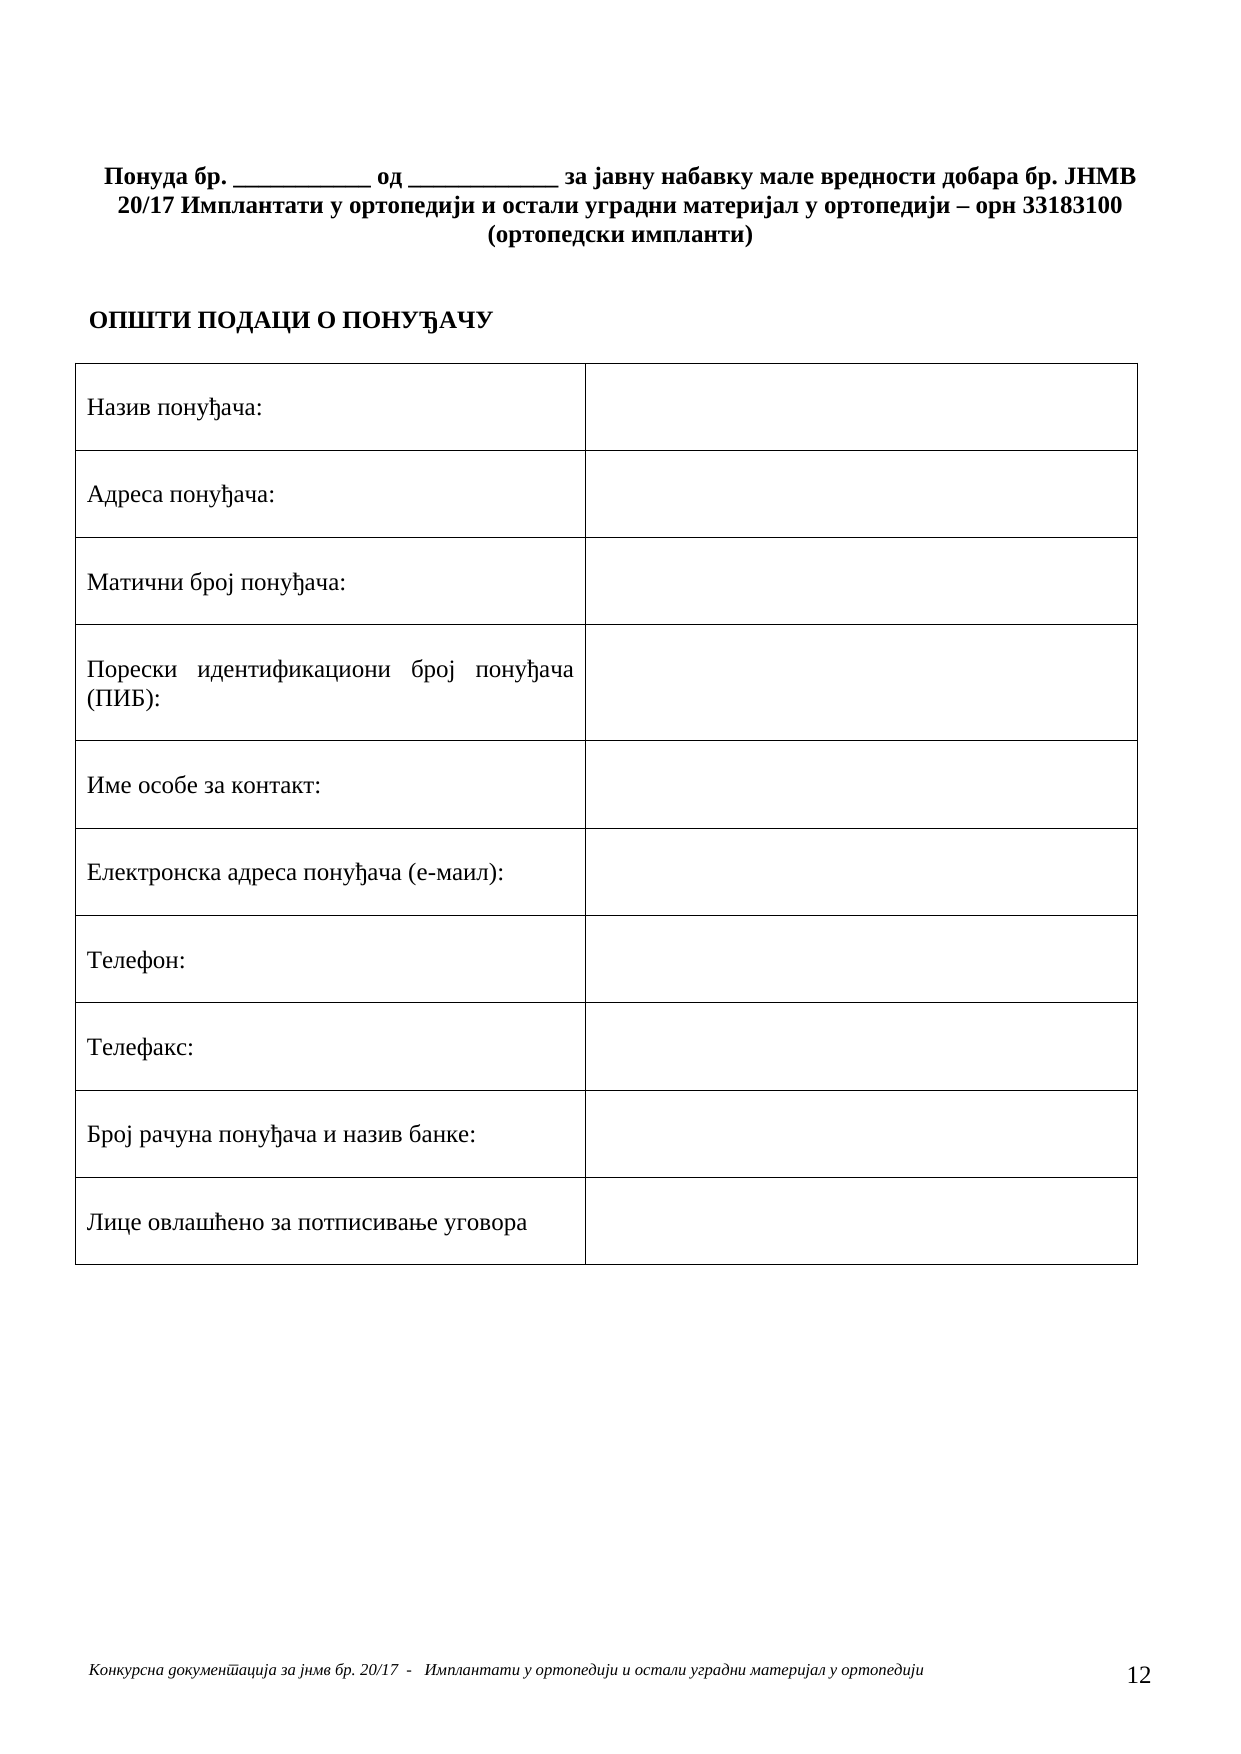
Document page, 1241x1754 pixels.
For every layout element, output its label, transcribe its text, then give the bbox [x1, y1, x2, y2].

table_cell [586, 829, 1137, 915]
text Понуда бр. ___________ од ____________ за јавну набавку мале вредности добара бр. ЈНМВ 20/17 Имплантати у ортопедији и остали уградни материјал у ортопедији – орн 33183100 (ортопедски импланти) [89, 161, 1152, 247]
table_cell [586, 916, 1137, 1002]
table_cell [586, 1091, 1137, 1177]
table_cell [586, 1178, 1137, 1264]
text ОПШТИ ПОДАЦИ О ПОНУЂАЧУ [89, 305, 1152, 334]
table_cell [586, 451, 1137, 537]
table_cell Матични број понуђача: [76, 538, 585, 624]
table_cell [586, 741, 1137, 828]
table_header [586, 364, 1137, 450]
table_cell Адреса понуђача: [76, 451, 585, 537]
table_header Назив понуђача: [76, 364, 585, 450]
table_cell Порески идентификациони број понуђача (ПИБ): [76, 625, 585, 740]
table_cell Лице овлашћено за потписивање уговора [76, 1178, 585, 1264]
table_cell Електронска адреса понуђача (е-маил): [76, 829, 585, 915]
table_cell Број рачуна понуђача и назив банке: [76, 1091, 585, 1177]
table_cell [586, 538, 1137, 624]
table_cell Телефон: [76, 916, 585, 1002]
table_cell [586, 1003, 1137, 1089]
table_cell [586, 625, 1137, 740]
table_cell Име особе за контакт: [76, 741, 585, 828]
table_cell Телефакс: [76, 1003, 585, 1089]
